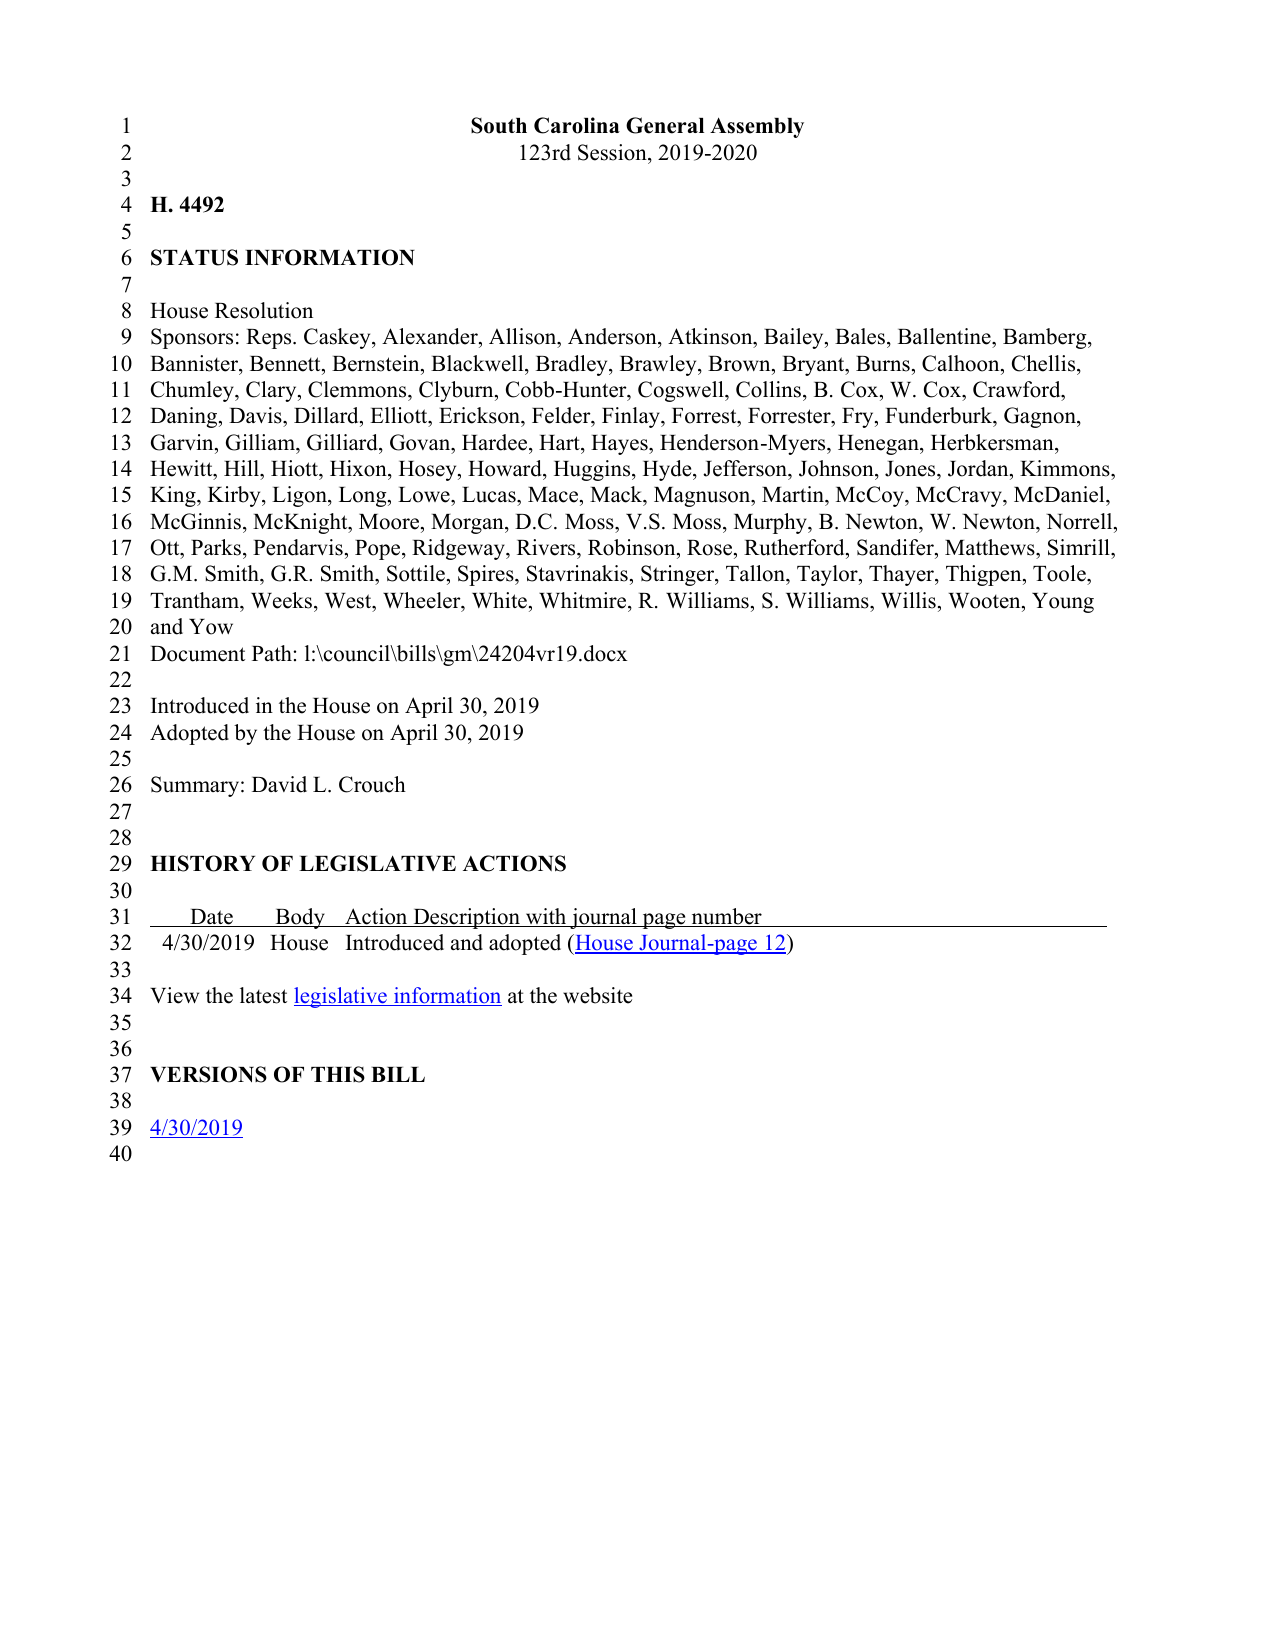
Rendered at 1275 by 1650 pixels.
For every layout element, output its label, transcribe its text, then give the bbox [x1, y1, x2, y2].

text 4/30/2019 House Introduced and adopted (House Journal-page 12) [150, 929, 1125, 956]
text House Resolution [150, 297, 1125, 323]
text H. 4492 [150, 192, 1125, 218]
text Summary: David L. Crouch [150, 771, 1125, 798]
text Introduced in the House on April 30, 2019 [150, 692, 1125, 719]
text VERSIONS OF THIS BILL [150, 1061, 1125, 1088]
text View the latest legislative information at the website [150, 982, 1125, 1008]
text 4/30/2019 [150, 1114, 1125, 1140]
text Sponsors: Reps. Caskey, Alexander, Allison, Anderson, Atkinson, Bailey, Bales, Ballentine, Bamberg, Bannister, Bennett, Bernstein, Blackwell, Bradley, Brawley, Brown, Bryant, Burns, Calhoon, Chellis, Chumley, Clary, Clemmons, Clyburn, Cobb-Hunter, Cogswell, Collins, B. Cox, W. Cox, Crawford, Daning, Davis, Dillard, Elliott, Erickson, Felder, Finlay, Forrest, Forrester, Fry, Funderburk, Gagnon, Garvin, Gilliam, Gilliard, Govan, Hardee, Hart, Hayes, Henderson-Myers, Henegan, Herbkersman, Hewitt, Hill, Hiott, Hixon, Hosey, Howard, Huggins, Hyde, Jefferson, Johnson, Jones, Jordan, Kimmons, King, Kirby, Ligon, Long, Lowe, Lucas, Mace, Mack, Magnuson, Martin, McCoy, McCravy, McDaniel, McGinnis, McKnight, Moore, Morgan, D.C. Moss, V.S. Moss, Murphy, B. Newton, W. Newton, Norrell, Ott, Parks, Pendarvis, Pope, Ridgeway, Rivers, Robinson, Rose, Rutherford, Sandifer, Matthews, Simrill, G.M. Smith, G.R. Smith, Sottile, Spires, Stavrinakis, Stringer, Tallon, Taylor, Thayer, Thigpen, Toole, Trantham, Weeks, West, Wheeler, White, Whitmire, R. Williams, S. Williams, Willis, Wooten, Young and Yow [150, 323, 1125, 639]
text Adopted by the House on April 30, 2019 [150, 719, 1125, 745]
text Date Body Action Description with journal page number [150, 903, 1125, 929]
text South Carolina General Assembly [150, 112, 1125, 139]
text HISTORY OF LEGISLATIVE ACTIONS [150, 850, 1125, 877]
text Document Path: l:\council\bills\gm\24204vr19.docx [150, 639, 1125, 666]
text 123rd Session, 2019-2020 [150, 139, 1125, 165]
text STATUS INFORMATION [150, 244, 1125, 271]
